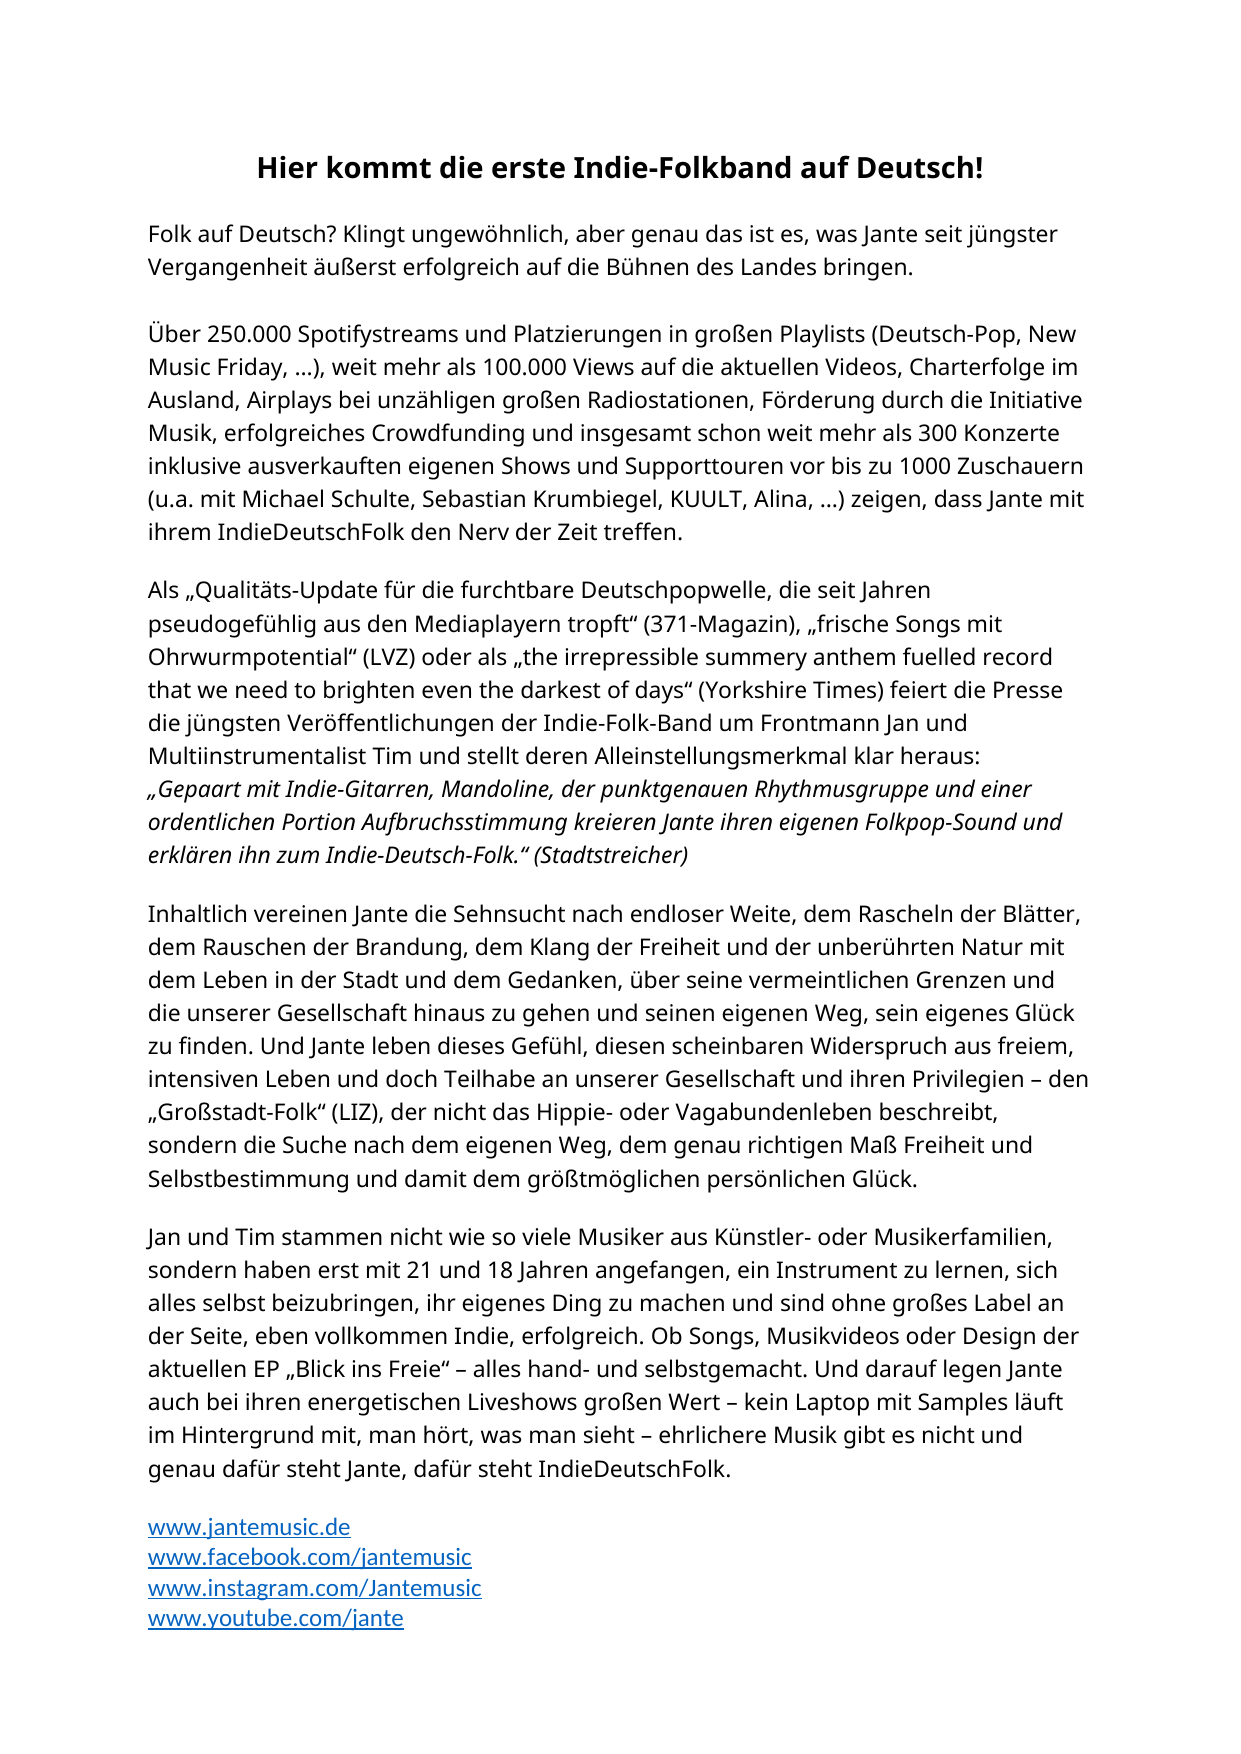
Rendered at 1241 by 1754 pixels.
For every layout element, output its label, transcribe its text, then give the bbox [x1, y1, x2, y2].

text www.jantemusic.de www.facebook.com/jantemusic www.instagram.com/Jantemusic www.youtube.com/jante [148, 1511, 1093, 1633]
text Hier kommt die erste Indie-Folkband auf Deutsch! [148, 148, 1093, 187]
text Jan und Tim stammen nicht wie so viele Musiker aus Künstler- oder Musikerfamilien, sondern haben erst mit 21 und 18 Jahren angefangen, ein Instrument zu lernen, sich alles selbst beizubringen, ihr eigenes Ding zu machen und sind ohne großes Label an der Seite, eben vollkommen Indie, erfolgreich. Ob Songs, Musikvideos oder Design der aktuellen EP „Blick ins Freie“ – alles hand- und selbstgemacht. Und darauf legen Jante auch bei ihren energetischen Liveshows großen Wert – kein Laptop mit Samples läuft im Hintergrund mit, man hört, was man sieht – ehrlichere Musik gibt es nicht und genau dafür steht Jante, dafür steht IndieDeutschFolk. [148, 1221, 1093, 1484]
text Folk auf Deutsch? Klingt ungewöhnlich, aber genau das ist es, was Jante seit jüngster Vergangenheit äußerst erfolgreich auf die Bühnen des Landes bringen. Über 250.000 Spotifystreams und Platzierungen in großen Playlists (Deutsch-Pop, New Music Friday, …), weit mehr als 100.000 Views auf die aktuellen Videos, Charterfolge im Ausland, Airplays bei unzähligen großen Radiostationen, Förderung durch die Initiative Musik, erfolgreiches Crowdfunding und insgesamt schon weit mehr als 300 Konzerte inklusive ausverkauften eigenen Shows und Supporttouren vor bis zu 1000 Zuschauern (u.a. mit Michael Schulte, Sebastian Krumbiegel, KUULT, Alina, …) zeigen, dass Jante mit ihrem IndieDeutschFolk den Nerv der Zeit treffen. [148, 218, 1093, 548]
text Inhaltlich vereinen Jante die Sehnsucht nach endloser Weite, dem Rascheln der Blätter, dem Rauschen der Brandung, dem Klang der Freiheit und der unberührten Natur mit dem Leben in der Stadt und dem Gedanken, über seine vermeintlichen Grenzen und die unserer Gesellschaft hinaus zu gehen und seinen eigenen Weg, sein eigenes Glück zu finden. Und Jante leben dieses Gefühl, diesen scheinbaren Widerspruch aus freiem, intensiven Leben und doch Teilhabe an unserer Gesellschaft und ihren Privilegien – den „Großstadt-Folk“ (LIZ), der nicht das Hippie- oder Vagabundenleben beschreibt, sondern die Suche nach dem eigenen Weg, dem genau richtigen Maß Freiheit und Selbstbestimmung und damit dem größtmöglichen persönlichen Glück. [148, 898, 1093, 1194]
text Als „Qualitäts-Update für die furchtbare Deutschpopwelle, die seit Jahren pseudogefühlig aus den Mediaplayern tropft“ (371-Magazin), „frische Songs mit Ohrwurmpotential“ (LVZ) oder als „the irrepressible summery anthem fuelled record that we need to brighten even the darkest of days“ (Yorkshire Times) feiert die Presse die jüngsten Veröffentlichungen der Indie-Folk-Band um Frontmann Jan und Multiinstrumentalist Tim und stellt deren Alleinstellungsmerkmal klar heraus: „Gepaart mit Indie-Gitarren, Mandoline, der punktgenauen Rhythmusgruppe und einer ordentlichen Portion Aufbruchsstimmung kreieren Jante ihren eigenen Folkpop-Sound und erklären ihn zum Indie-Deutsch-Folk.“ (Stadtstreicher) [148, 574, 1093, 871]
